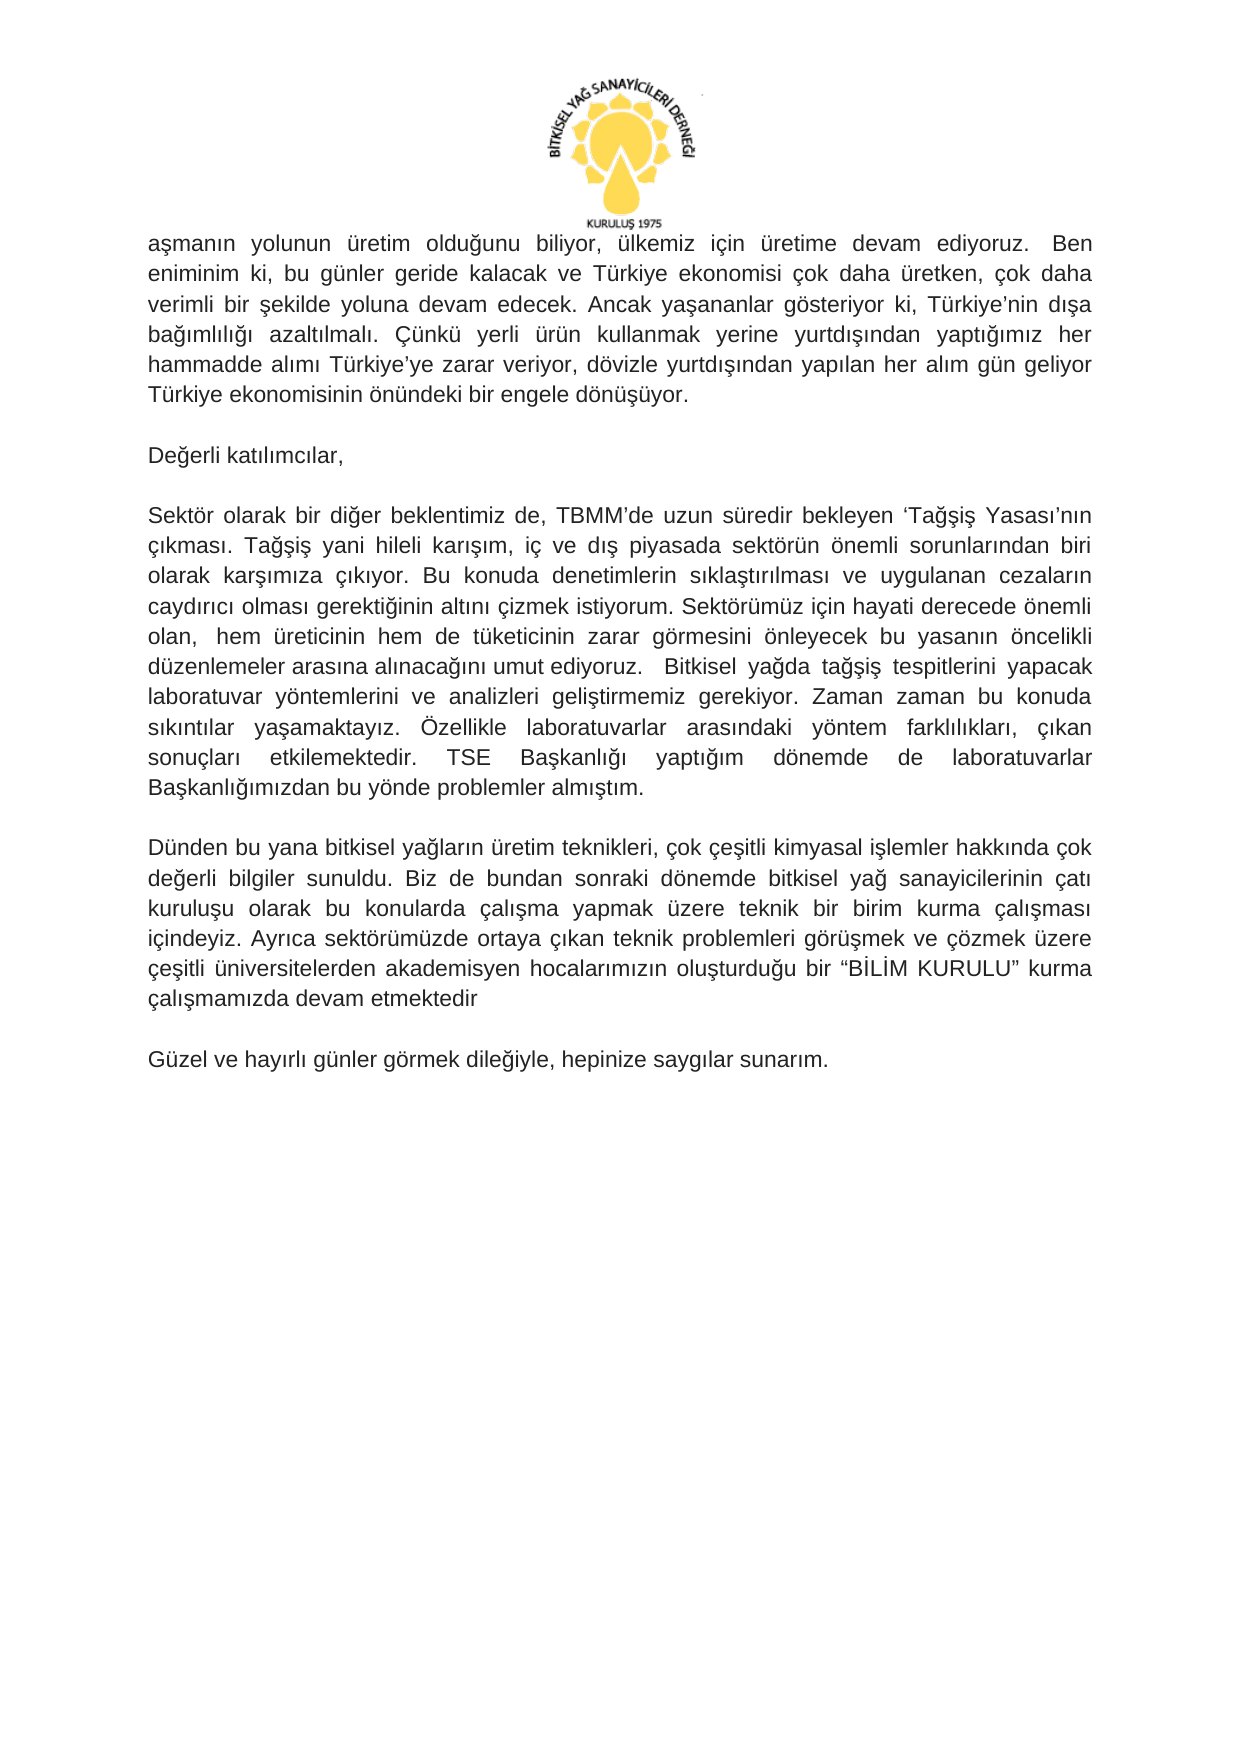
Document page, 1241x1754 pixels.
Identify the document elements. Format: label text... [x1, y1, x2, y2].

text Güzel ve hayırlı günler görmek dileğiyle, hepinize saygılar sunarım. [148, 1046, 1093, 1072]
picture [532, 73, 709, 231]
text Dünden bu yana bitkisel yağların üretim teknikleri, çok çeşitli kimyasal işlemler hakkında çok değerli bilgiler sunuldu. Biz de bundan sonraki dönemde bitkisel yağ sanayicilerinin çatı kuruluşu olarak bu konularda çalışma yapmak üzere teknik bir birim kurma çalışması içindeyiz. Ayrıca sektörümüzde ortaya çıkan teknik problemleri görüşmek ve çözmek üzere çeşitli üniversitelerden akademisyen hocalarımızın oluşturduğu bir “BİLİM KURULU” kurma çalışmamızda devam etmektedir [148, 834, 1093, 1012]
